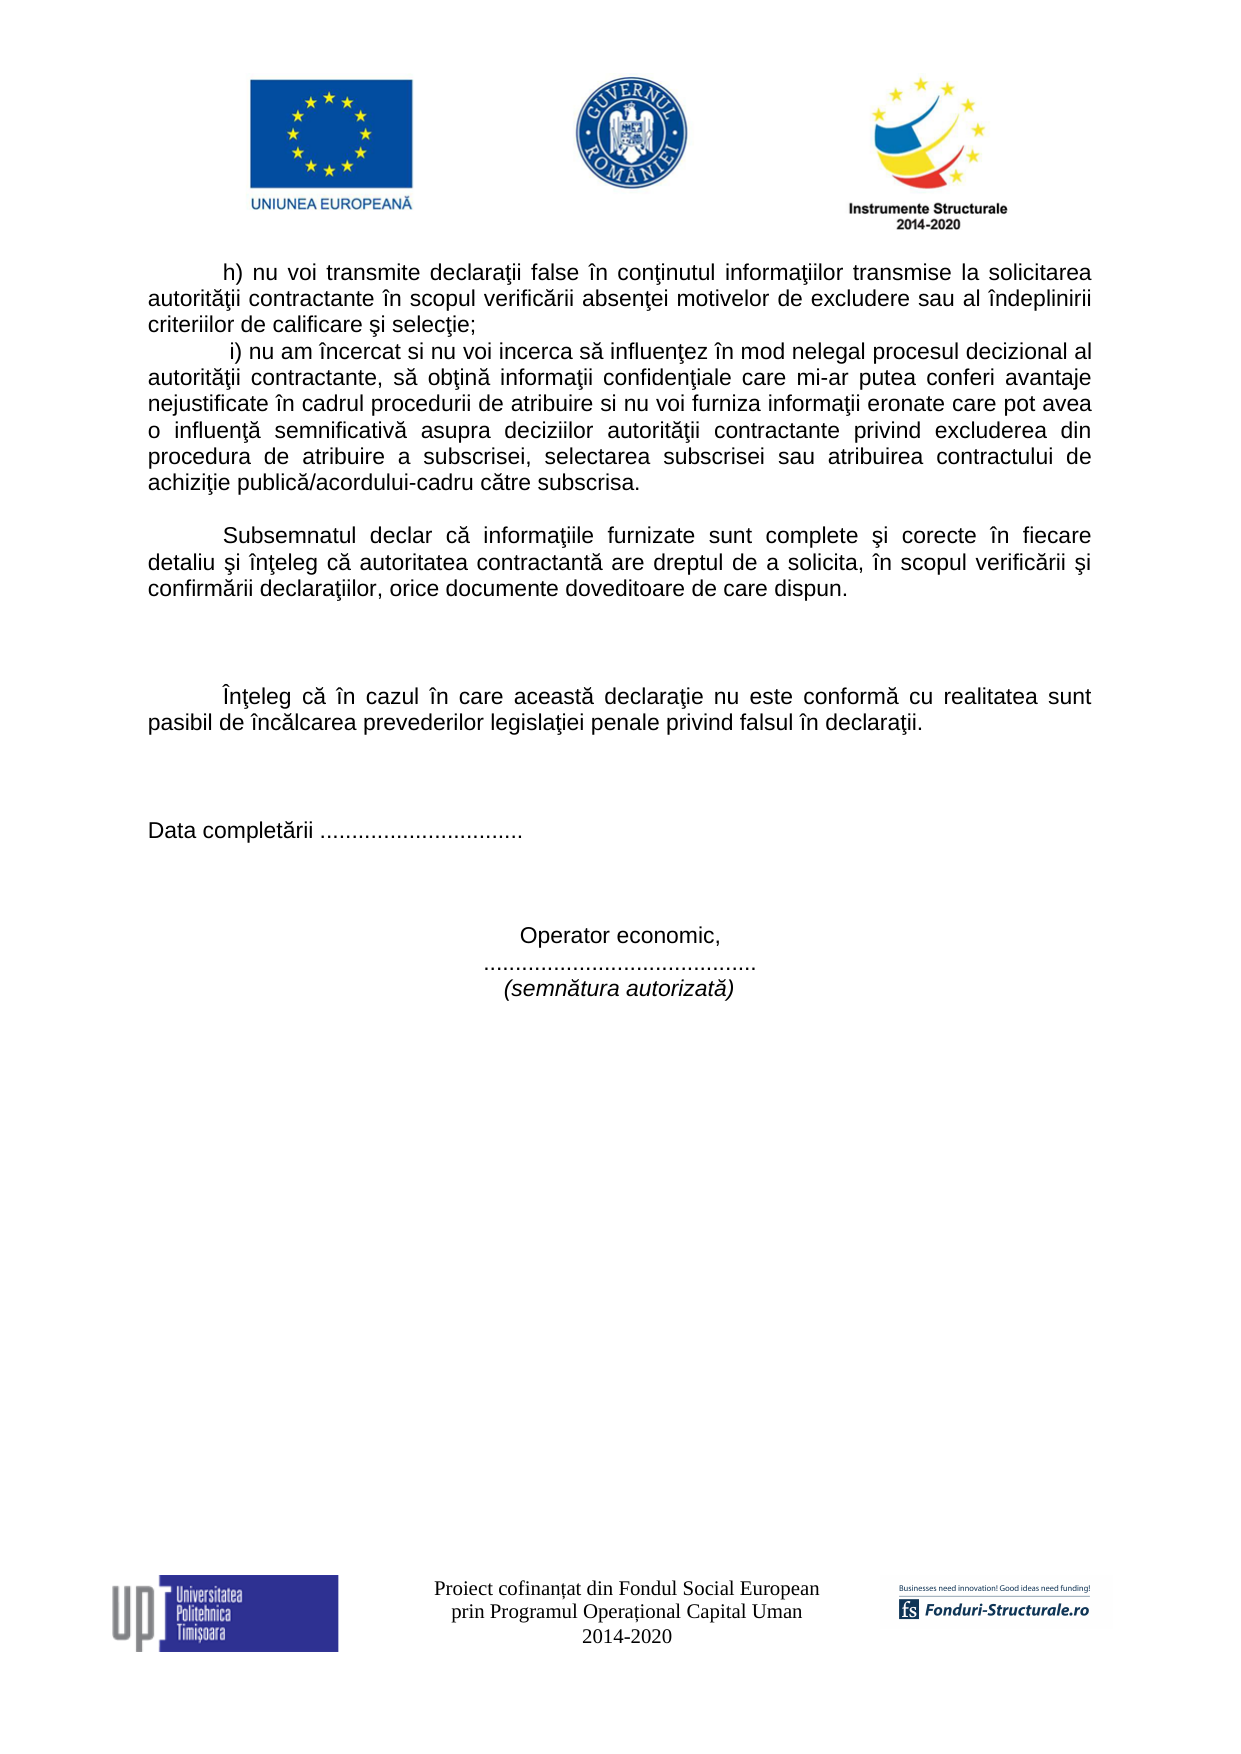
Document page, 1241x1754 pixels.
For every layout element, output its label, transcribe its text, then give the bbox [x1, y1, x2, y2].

text Subsemnatul declar că informaţiile furnizate sunt complete şi corecte în fiecare detaliu şi înţeleg că autoritatea contractantă are dreptul de a solicita, în scopul verificării şi confirmării declaraţiilor, orice documente doveditoare de care dispun. [148, 522, 1093, 601]
text Data completării ................................ [148, 817, 1093, 843]
text i) nu am încercat si nu voi incerca să influenţez în mod nelegal procesul decizional al autorităţii contractante, să obţină informaţii confidenţiale care mi-ar putea conferi avantaje nejustificate în cadrul procedurii de atribuire si nu voi furniza informaţii eronate care pot avea o influenţă semnificativă asupra deciziilor autorităţii contractante privind excluderea din procedura de atribuire a subscrisei, selectarea subscrisei sau atribuirea contractului de achiziţie publică/acordului-cadru către subscrisa. [148, 338, 1093, 496]
picture [245, 73, 1010, 230]
text ........................................... [148, 948, 1093, 975]
text (semnătura autorizată) [148, 975, 1093, 1001]
text Operator economic, [148, 922, 1093, 948]
picture [105, 1575, 339, 1652]
text h) nu voi transmite declaraţii false în conţinutul informaţiilor transmise la solicitarea autorităţii contractante în scopul verificării absenţei motivelor de excludere sau al îndeplinirii criteriilor de calificare şi selecţie; [148, 258, 1093, 338]
text Înţeleg că în cazul în care această declaraţie nu este conformă cu realitatea sunt pasibil de încălcarea prevederilor legislaţiei penale privind falsul în declaraţii. [148, 683, 1093, 735]
picture [879, 1575, 1113, 1629]
